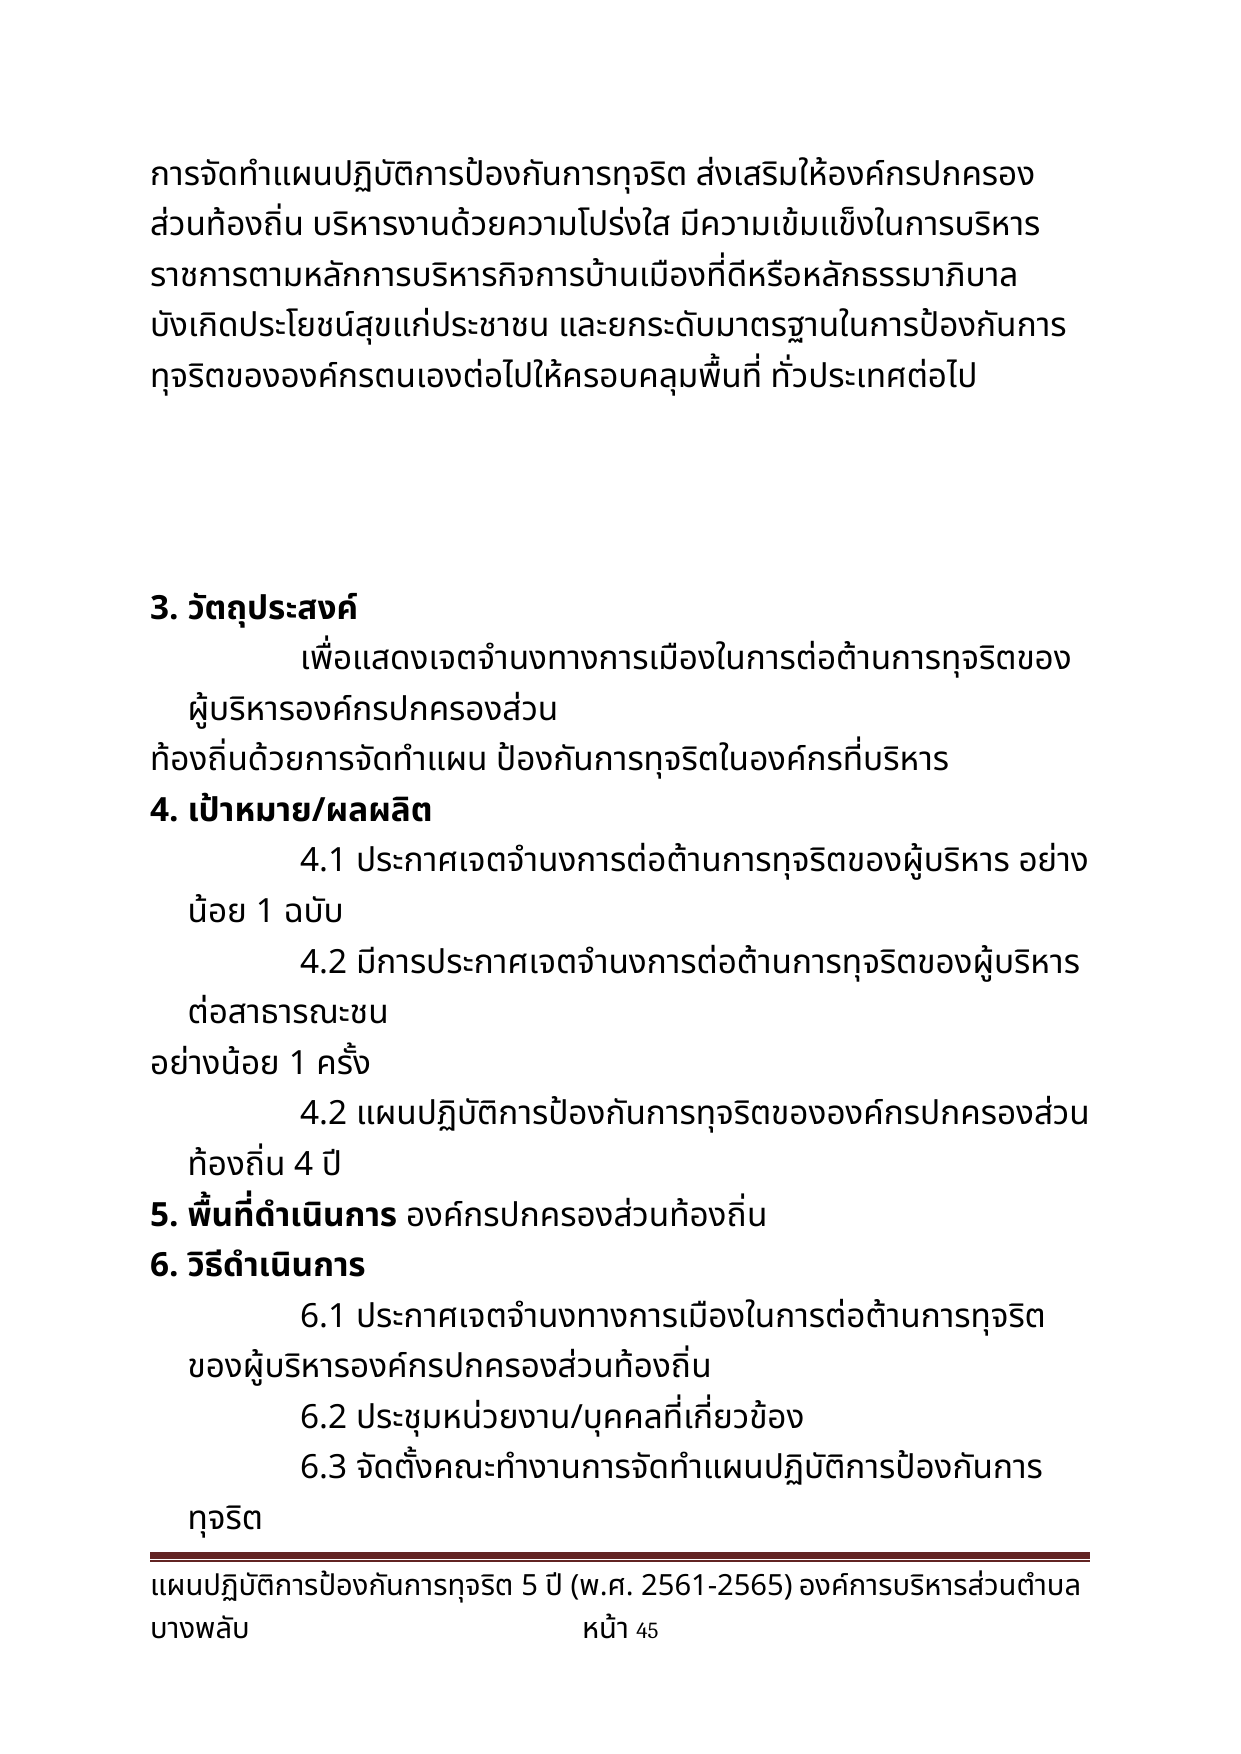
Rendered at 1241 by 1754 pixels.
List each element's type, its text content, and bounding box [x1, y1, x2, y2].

text 4.1 ประกาศเจตจํานงการต่อต้านการทุจริตของผู้บริหาร อย่างน้อย 1 ฉบับ [187, 836, 1090, 937]
text 6.2 ประชุมหน่วยงาน/บุคคลที่เกี่ยวข้อง [187, 1393, 1090, 1443]
text 6.3 จัดตั้งคณะทํางานการจัดทําแผนปฏิบัติการป้องกันการทุจริต [187, 1443, 1090, 1544]
text เพื่อแสดงเจตจํานงทางการเมืองในการต่อต้านการทุจริตของผู้บริหารองค์กรปกครองส่วน [187, 634, 1090, 735]
text 5. พื้นที่ดําเนินการ องค์กรปกครองส่วนท้องถิ่น [150, 1190, 1090, 1241]
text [150, 150, 1090, 402]
text 6.1 ประกาศเจตจํานงทางการเมืองในการต่อต้านการทุจริตของผู้บริหารองค์กรปกครองส่วนท้องถิ่น [187, 1292, 1090, 1393]
text อย่างน้อย 1 ครั้ง [150, 1038, 1090, 1089]
text 4.2 แผนปฏิบัติการป้องกันการทุจริตขององค์กรปกครองส่วนท้องถิ่น 4 ปี [187, 1089, 1090, 1190]
text 3. วัตถุประสงค์ [150, 584, 1090, 634]
text 6. วิธีดําเนินการ [150, 1241, 1090, 1292]
text 4. เป้าหมาย/ผลผลิต [150, 786, 1090, 836]
text 4.2 มีการประกาศเจตจํานงการต่อต้านการทุจริตของผู้บริหารต่อสาธารณะชน [187, 937, 1090, 1038]
text ท้องถิ่นด้วยการจัดทําแผน ป้องกันการทุจริตในองค์กรที่บริหาร [150, 735, 1090, 786]
